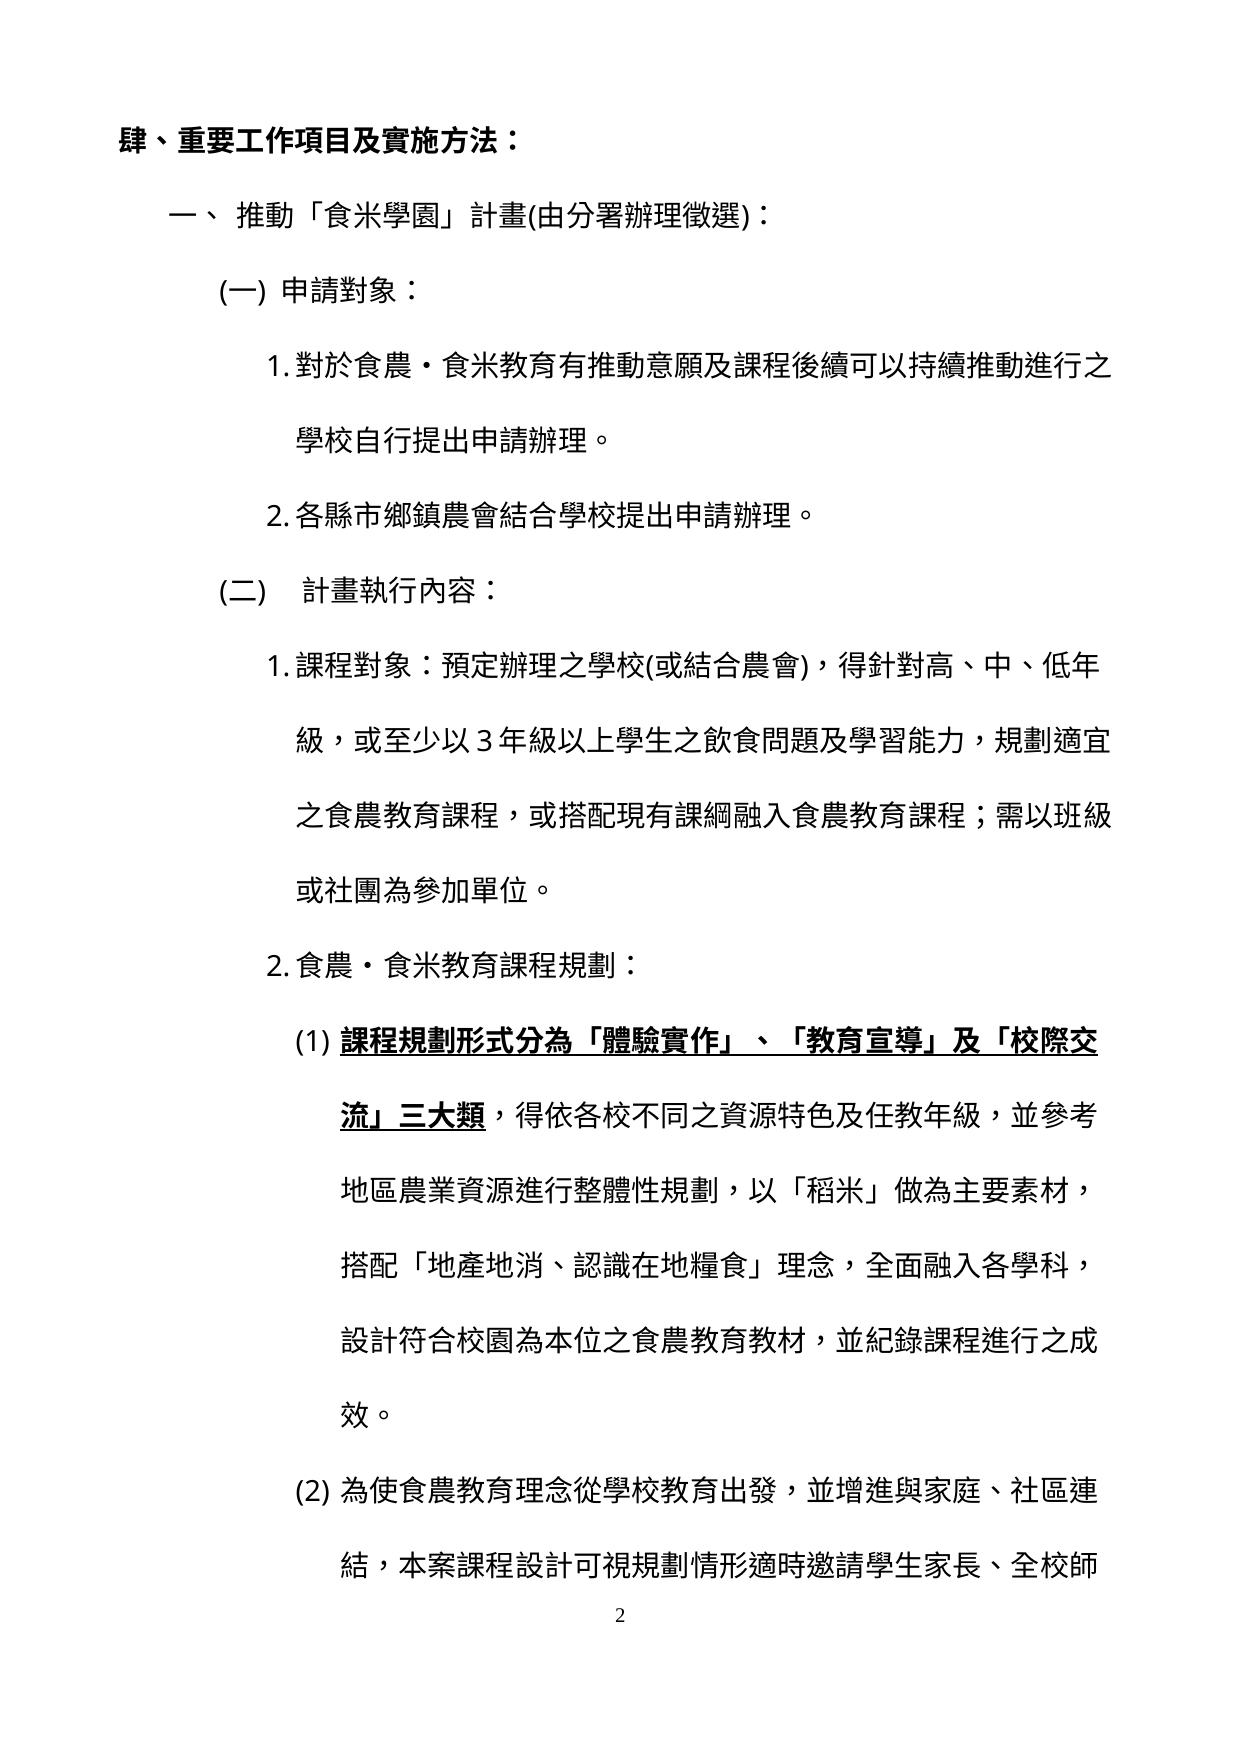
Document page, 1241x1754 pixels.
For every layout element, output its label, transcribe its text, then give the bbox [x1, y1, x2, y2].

list 計畫執行內容： [266, 551, 1122, 626]
list 課程對象：預定辦理之學校(或結合農會)，得針對高、中、低年級，或至少以3年級以上學生之飲食問題及學習能力，規劃適宜之食農教育課程，或搭配現有課綱融入食農教育課程；需以班級或社團為參加單位。 [266, 626, 1122, 926]
list 重要工作項目及實施方法： [118, 101, 1122, 176]
list 各縣市鄉鎮農會結合學校提出申請辦理。 [266, 476, 1122, 551]
list 申請對象： [266, 251, 1122, 326]
list 課程規劃形式分為「體驗實作」、「教育宣導」及「校際交流」三大類，得依各校不同之資源特色及任教年級，並參考地區農業資源進行整體性規劃，以「稻米」做為主要素材，搭配「地產地消、認識在地糧食」理念，全面融入各學科，設計符合校園為本位之食農教育教材，並紀錄課程進行之成效。 [295, 1001, 1122, 1451]
list 對於食農‧食米教育有推動意願及課程後續可以持續推動進行之學校自行提出申請辦理。 [266, 326, 1122, 476]
list 推動「食米學園」計畫(由分署辦理徵選)： [168, 176, 1122, 251]
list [295, 1451, 1122, 1601]
list 食農‧食米教育課程規劃： [266, 926, 1122, 1001]
